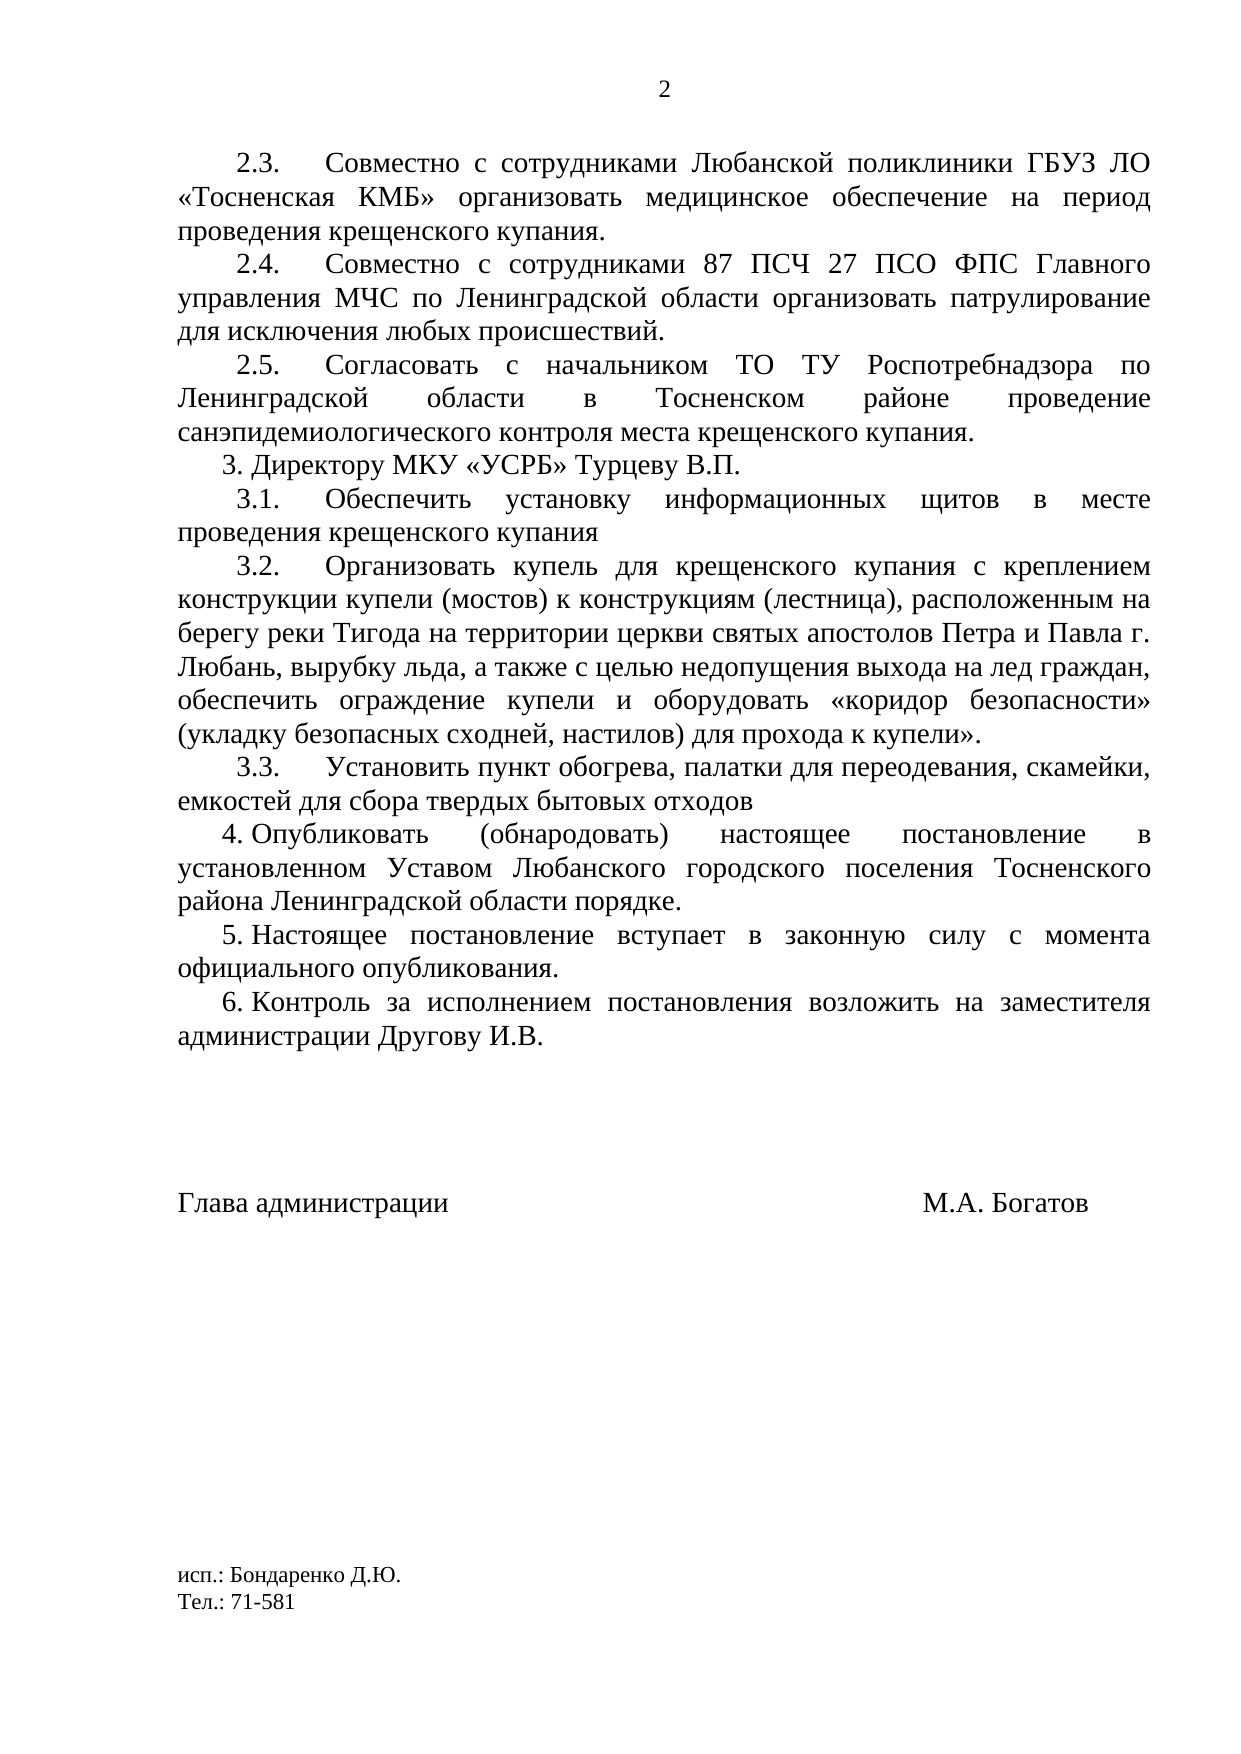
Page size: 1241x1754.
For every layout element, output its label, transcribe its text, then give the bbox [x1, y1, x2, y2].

list Обеспечить установку информационных щитов в месте проведения крещенского купания [177, 481, 1152, 548]
text Глава администрации М.А. Богатов [177, 1185, 1152, 1219]
list Согласовать с начальником ТО ТУ Роспотребнадзора по Ленинградской области в Тосненском районе проведение санэпидемиологического контроля места крещенского купания. [177, 347, 1152, 447]
list Директору МКУ «УСРБ» Турцеву В.П. [177, 447, 1152, 481]
text исп.: Бондаренко Д.Ю. [177, 1562, 1152, 1588]
text Тел.: 71-581 [177, 1588, 1152, 1614]
list Организовать купель для крещенского купания с креплением конструкции купели (мостов) к конструкциям (лестница), расположенным на берегу реки Тигода на территории церкви святых апостолов Петра и Павла г. Любань, вырубку льда, а также с целью недопущения выхода на лед граждан, обеспечить ограждение купели и оборудовать «коридор безопасности» (укладку безопасных сходней, настилов) для прохода к купели». [177, 548, 1152, 749]
list Совместно с сотрудниками Любанской поликлиники ГБУЗ ЛО «Тосненская КМБ» организовать медицинское обеспечение на период проведения крещенского купания. [177, 146, 1152, 246]
list Опубликовать (обнародовать) настоящее постановление в установленном Уставом Любанского городского поселения Тосненского района Ленинградской области порядке. [177, 816, 1152, 917]
list Установить пункт обогрева, палатки для переодевания, скамейки, емкостей для сбора твердых бытовых отходов [177, 749, 1152, 816]
list Настоящее постановление вступает в законную силу с момента официального опубликования. [177, 917, 1152, 984]
list Контроль за исполнением постановления возложить на заместителя администрации Другову И.В. [177, 984, 1152, 1051]
list Совместно с сотрудниками 87 ПСЧ 27 ПСО ФПС Главного управления МЧС по Ленинградской области организовать патрулирование для исключения любых происшествий. [177, 246, 1152, 347]
